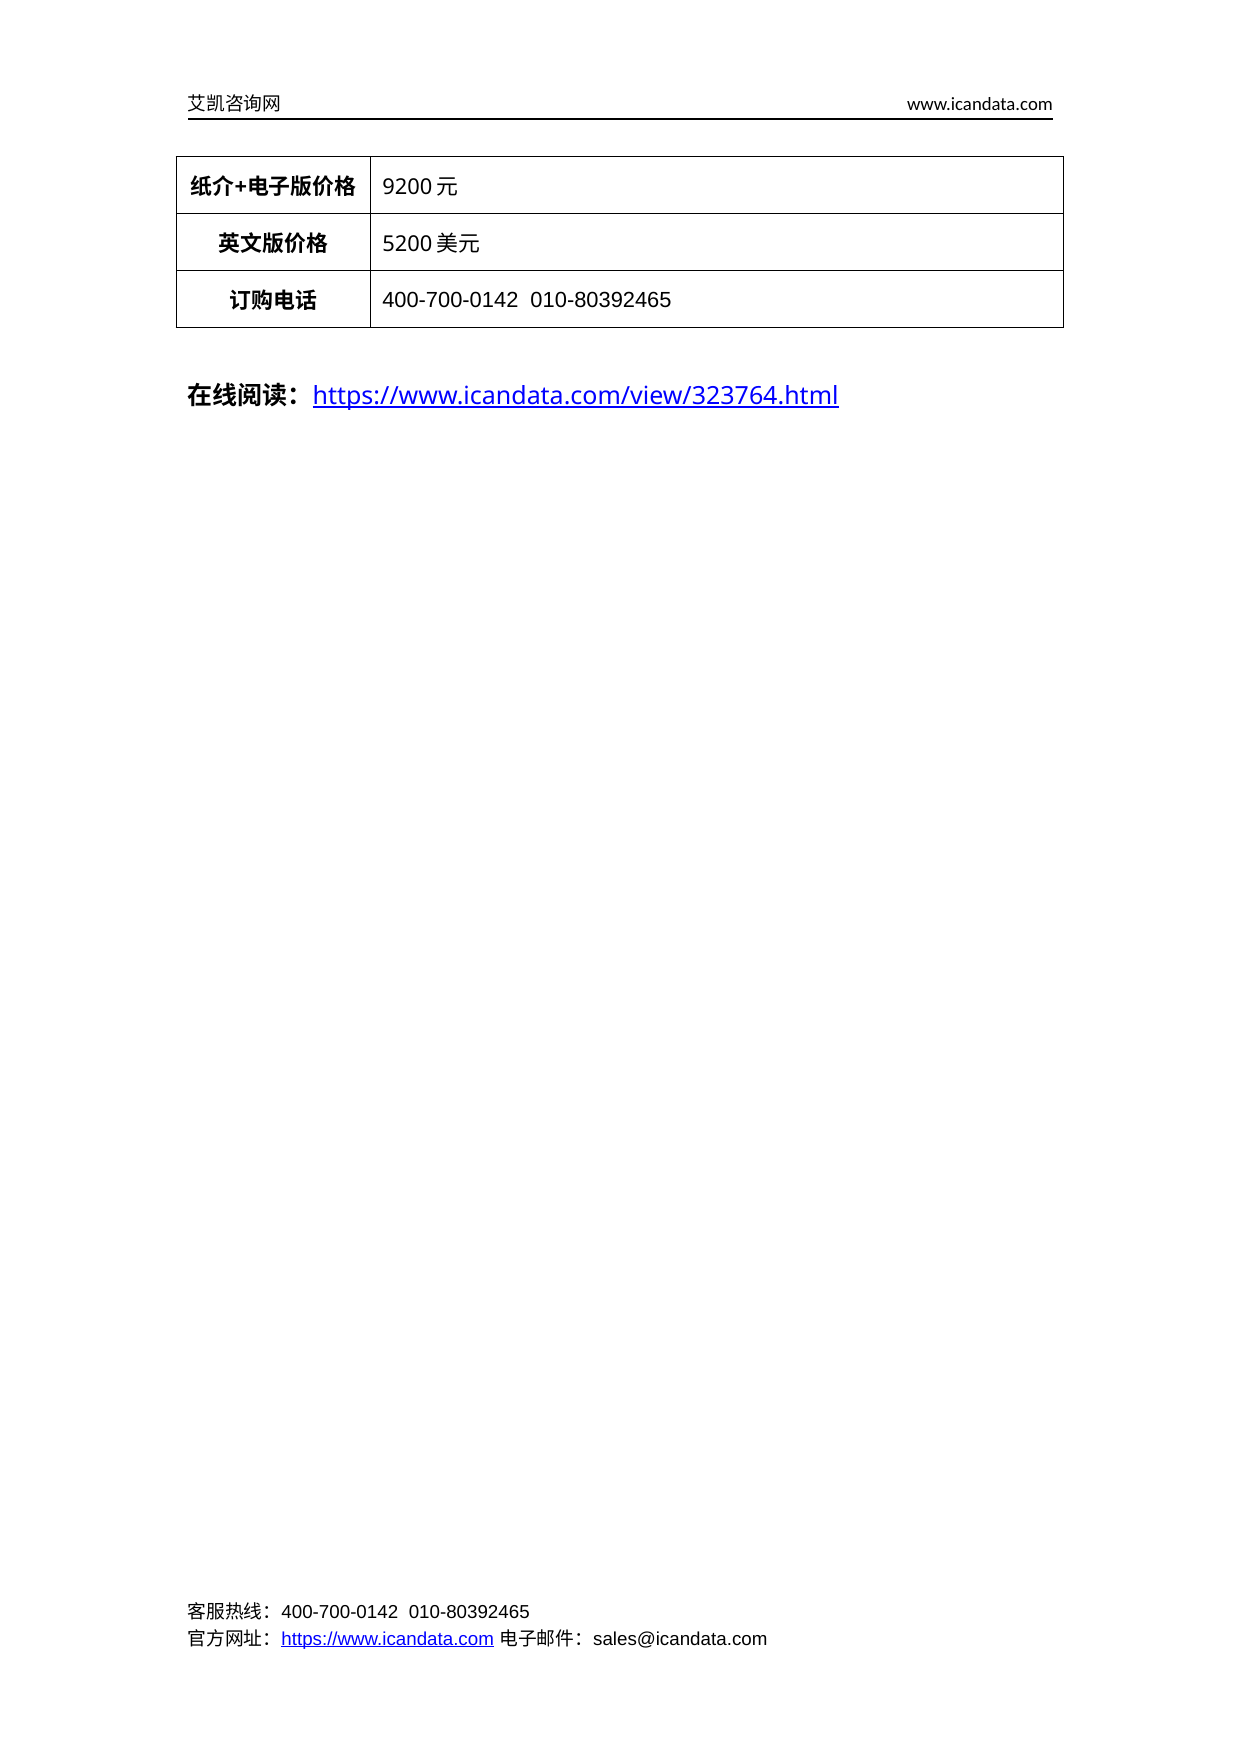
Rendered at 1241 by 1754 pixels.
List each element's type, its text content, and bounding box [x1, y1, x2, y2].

table_cell 5200美元 [371, 214, 1063, 270]
table_cell 9200元 [371, 157, 1063, 213]
table_cell 英文版价格 [177, 214, 370, 270]
table_cell 订购电话 [177, 271, 370, 327]
table_cell 纸介+电子版价格 [177, 157, 370, 213]
table_cell 400-700-0142 010-80392465 [371, 271, 1063, 327]
text 在线阅读：https://www.icandata.com/view/323764.html [187, 361, 1053, 426]
